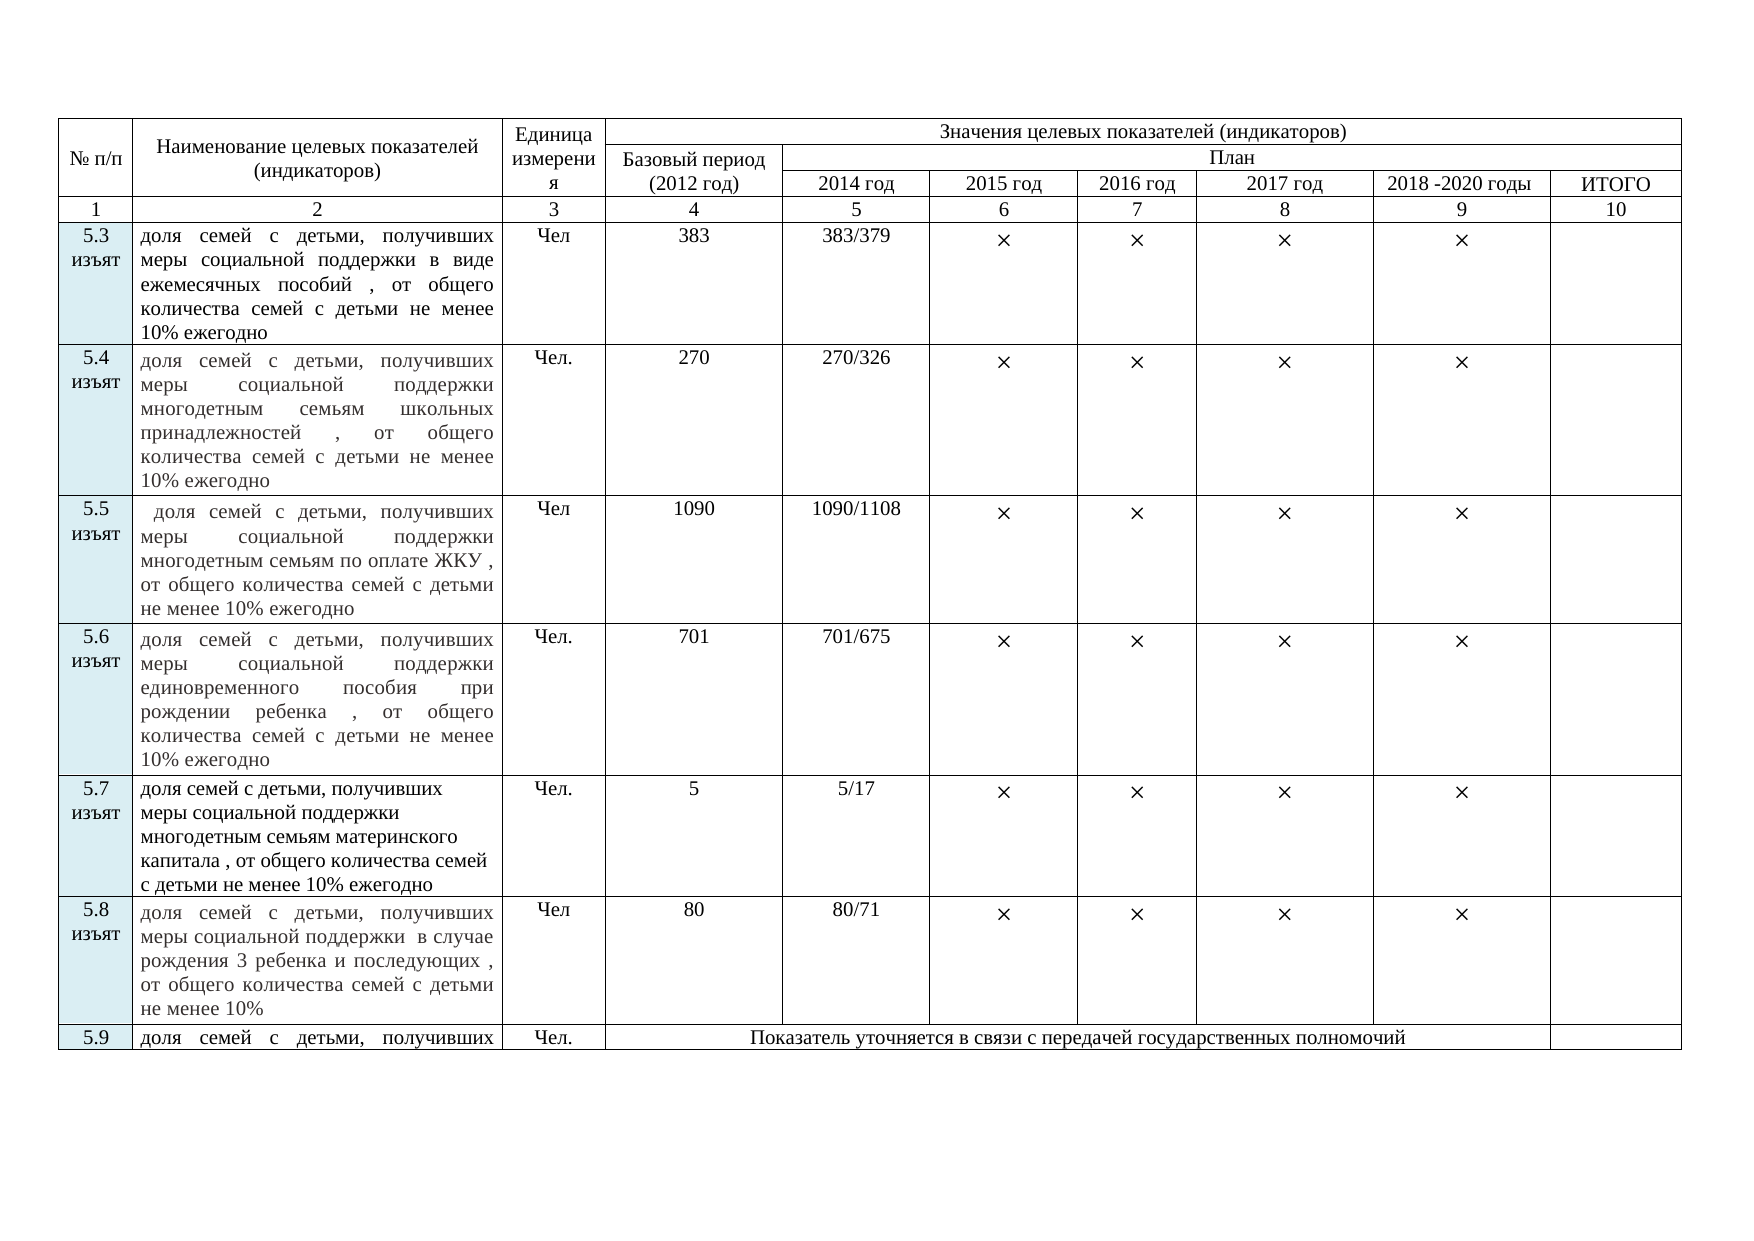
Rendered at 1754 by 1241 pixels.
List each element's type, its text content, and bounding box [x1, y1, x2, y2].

table_cell доля семей с детьми, получивших меры социальной поддержки по уходу за ребенком до 1,5 лет , от общего количества семей с детьми не менее 10% [133, 1025, 502, 1049]
table_cell 5.3 изъят [59, 223, 132, 344]
table_cell [1551, 1025, 1681, 1049]
table_cell 6 [930, 197, 1077, 222]
table_cell 80 [606, 897, 782, 1023]
table_cell [1551, 345, 1681, 495]
table_header Единица измерения [503, 119, 605, 196]
table_cell 4 [606, 197, 782, 222]
table_cell 80/71 [783, 897, 929, 1023]
table_cell 2 [133, 197, 502, 222]
table_cell × [1374, 776, 1550, 896]
table_header Наименование целевых показателей (индикаторов) [133, 119, 502, 196]
table_cell 5.9 изъят [59, 1025, 132, 1049]
table_cell 5.7 изъят [59, 776, 132, 896]
table_cell 3 [503, 197, 605, 222]
table_cell 383 [606, 223, 782, 344]
table_header № п/п [59, 119, 132, 196]
table_cell Чел. [503, 345, 605, 495]
table_cell Чел. [503, 1025, 605, 1049]
table_cell План [783, 145, 1681, 170]
table_cell [1551, 897, 1681, 1023]
table_cell × [1374, 496, 1550, 623]
table_cell 8 [1197, 197, 1373, 222]
table_cell [1551, 223, 1681, 344]
table_cell доля семей с детьми, получивших меры социальной поддержки единовременного пособия при рождении ребенка , от общего количества семей с детьми не менее 10% ежегодно [133, 624, 502, 774]
table_cell × [930, 624, 1077, 774]
table_cell 5/17 [783, 776, 929, 896]
table_cell [1551, 776, 1681, 896]
table_cell Базовый период (2012 год) [606, 145, 782, 196]
table_cell Чел. [503, 624, 605, 774]
table_cell [1551, 624, 1681, 774]
table_cell доля семей с детьми, получивших меры социальной поддержки многодетным семьям школьных принадлежностей , от общего количества семей с детьми не менее 10% ежегодно [133, 345, 502, 495]
table_cell Чел [503, 897, 605, 1023]
table_cell 2015 год [930, 171, 1077, 196]
table_cell Чел [503, 223, 605, 344]
table_cell 270 [606, 345, 782, 495]
table_cell 5.6 изъят [59, 624, 132, 774]
table_cell × [1078, 345, 1196, 495]
table_cell × [1078, 624, 1196, 774]
table_cell × [1078, 223, 1196, 344]
table_cell × [1197, 345, 1373, 495]
table_cell × [930, 776, 1077, 896]
table_cell доля семей с детьми, получивших меры социальной поддержки многодетным семьям материнского капитала , от общего количества семей с детьми не менее 10% ежегодно [133, 776, 502, 896]
table_cell 5.4 изъят [59, 345, 132, 495]
table_cell × [1197, 897, 1373, 1023]
table_cell × [1374, 624, 1550, 774]
table_cell [1551, 496, 1681, 623]
table_cell 701/675 [783, 624, 929, 774]
table_cell Показатель уточняется в связи с передачей государственных полномочий [606, 1025, 1550, 1049]
table_cell 2018 -2020 годы [1374, 171, 1550, 196]
table_cell × [1197, 776, 1373, 896]
table_cell 7 [1078, 197, 1196, 222]
table_cell × [930, 496, 1077, 623]
table_cell × [1078, 897, 1196, 1023]
table_cell 1090 [606, 496, 782, 623]
table_cell × [930, 897, 1077, 1023]
table_cell доля семей с детьми, получивших меры социальной поддержки многодетным семьям по оплате ЖКУ , от общего количества семей с детьми не менее 10% ежегодно [133, 496, 502, 623]
table_cell 270/326 [783, 345, 929, 495]
table_cell 5.8 изъят [59, 897, 132, 1023]
table_cell доля семей с детьми, получивших меры социальной поддержки в виде ежемесячных пособий , от общего количества семей с детьми не менее 10% ежегодно [133, 223, 502, 344]
table_cell 5 [606, 776, 782, 896]
table_cell × [1197, 624, 1373, 774]
table_cell × [1374, 897, 1550, 1023]
table_cell × [930, 223, 1077, 344]
table_cell 2016 год [1078, 171, 1196, 196]
table_cell × [1078, 776, 1196, 896]
table_cell × [1078, 496, 1196, 623]
table_cell 2017 год [1197, 171, 1373, 196]
table_cell 1090/1108 [783, 496, 929, 623]
table_cell ИТОГО [1551, 171, 1681, 196]
table_cell × [1197, 223, 1373, 344]
table_cell 5 [783, 197, 929, 222]
table_cell × [1374, 345, 1550, 495]
table_cell 9 [1374, 197, 1550, 222]
table_cell 10 [1551, 197, 1681, 222]
table_cell 701 [606, 624, 782, 774]
table_cell 5.5 изъят [59, 496, 132, 623]
table_cell 1 [59, 197, 132, 222]
table_cell доля семей с детьми, получивших меры социальной поддержки в случае рождения 3 ребенка и последующих , от общего количества семей с детьми не менее 10% [133, 897, 502, 1023]
table_cell × [1197, 496, 1373, 623]
table_cell Чел [503, 496, 605, 623]
table_cell 2014 год [783, 171, 929, 196]
table_cell × [930, 345, 1077, 495]
table_cell × [1374, 223, 1550, 344]
table_header Значения целевых показателей (индикаторов) [606, 119, 1681, 144]
table_cell Чел. [503, 776, 605, 896]
table_cell 383/379 [783, 223, 929, 344]
